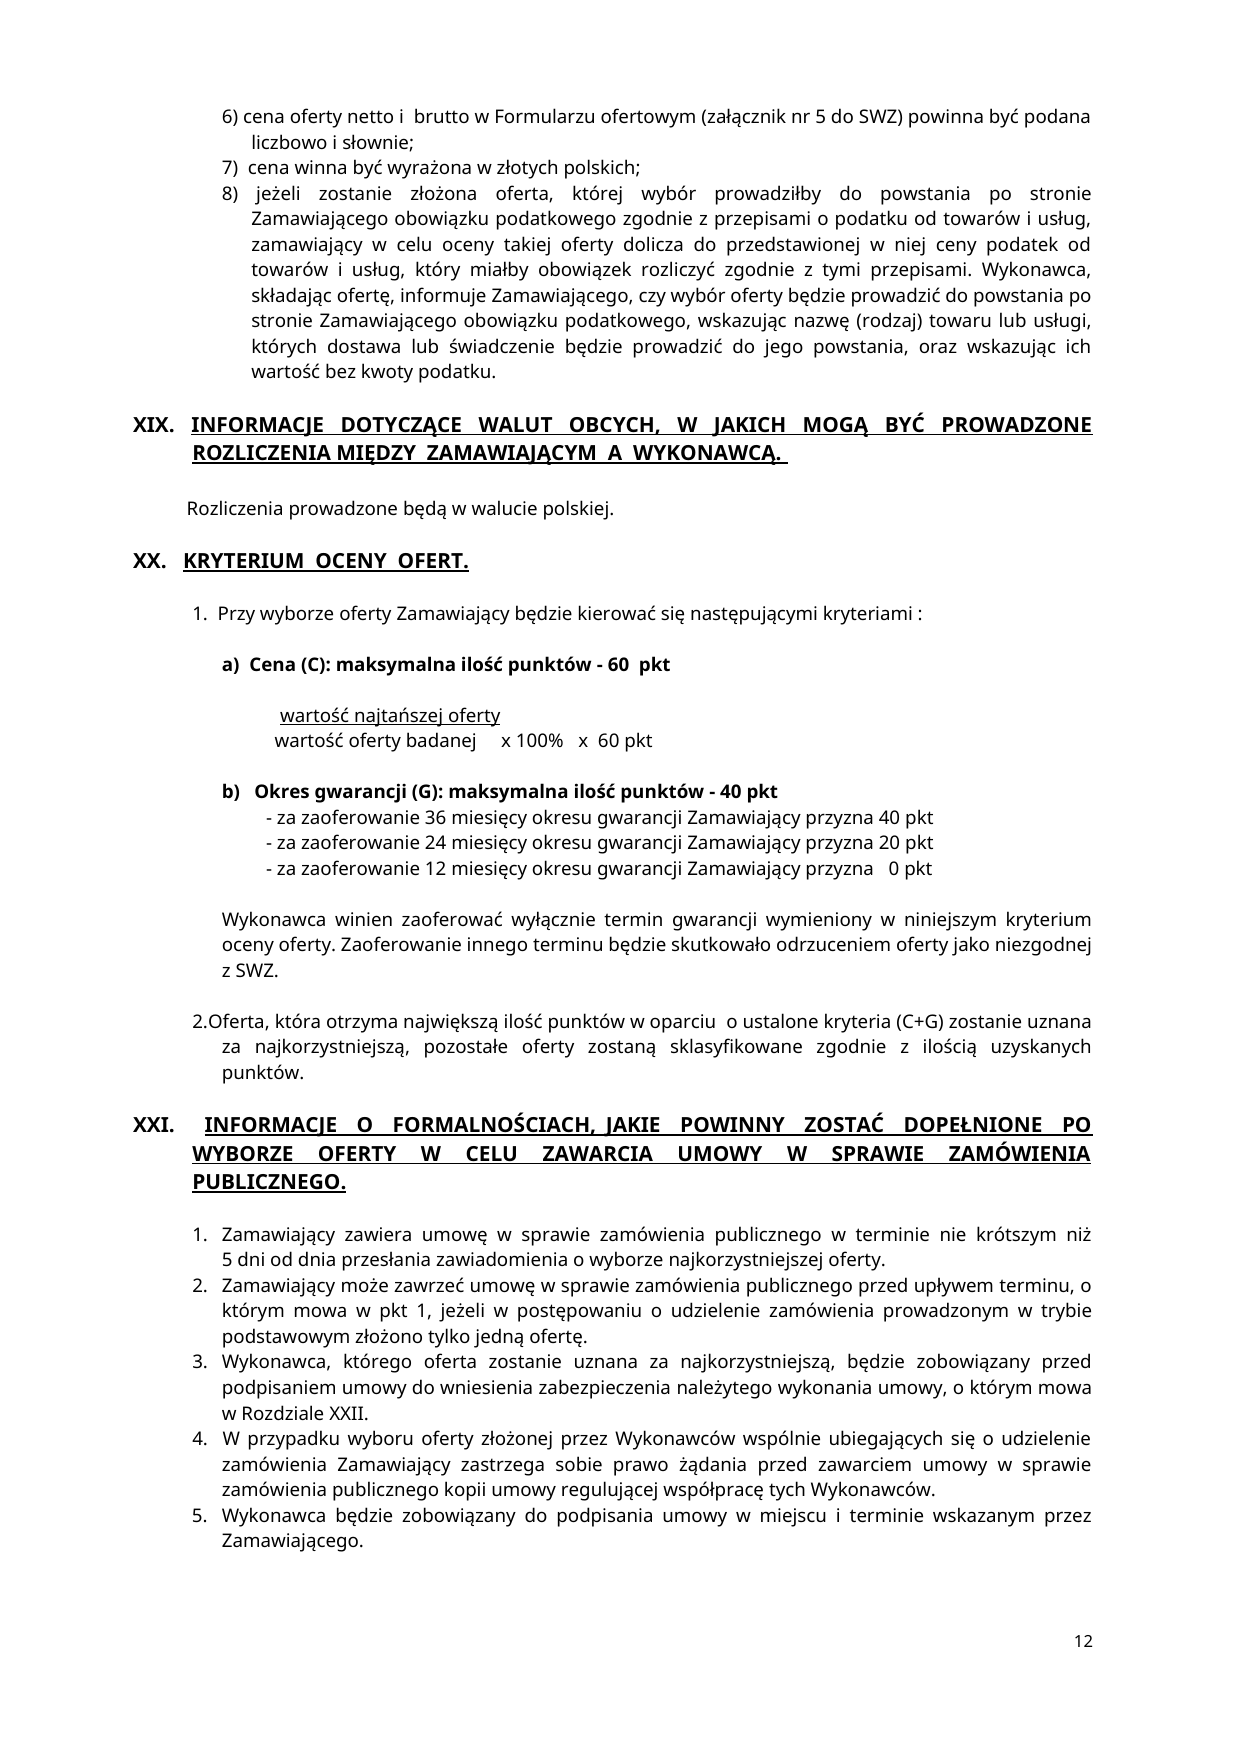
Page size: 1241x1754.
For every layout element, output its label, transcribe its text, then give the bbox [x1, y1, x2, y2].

text XXI. INFORMACJE O FORMALNOŚCIACH, JAKIE POWINNY ZOSTAĆ DOPEŁNIONE PO WYBORZE OFERTY W CELU ZAWARCIA UMOWY W SPRAWIE ZAMÓWIENIA PUBLICZNEGO. [133, 1110, 1093, 1196]
text 1. Zamawiający zawiera umowę w sprawie zamówienia publicznego w terminie nie krótszym niż 5 dni od dnia przesłania zawiadomienia o wyborze najkorzystniejszej oferty. [192, 1221, 1093, 1272]
text 5. Wykonawca będzie zobowiązany do podpisania umowy w miejscu i terminie wskazanym przez Zamawiającego. [162, 1502, 1093, 1553]
text 3. Wykonawca, którego oferta zostanie uznana za najkorzystniejszą, będzie zobowiązany przed podpisaniem umowy do wniesienia zabezpieczenia należytego wykonania umowy, o którym mowa w Rozdziale XXII. [192, 1349, 1093, 1425]
text - za zaoferowanie 12 miesięcy okresu gwarancji Zamawiający przyzna 0 pkt [236, 855, 1093, 881]
text wartość najtańszej oferty [162, 702, 1093, 728]
text 8) jeżeli zostanie złożona oferta, której wybór prowadziłby do powstania po stronie Zamawiającego obowiązku podatkowego zgodnie z przepisami o podatku od towarów i usług, zamawiający w celu oceny takiej oferty dolicza do przedstawionej w niej ceny podatek od towarów i usług, który miałby obowiązek rozliczyć zgodnie z tymi przepisami. Wykonawca, składając ofertę, informuje Zamawiającego, czy wybór oferty będzie prowadzić do powstania po stronie Zamawiającego obowiązku podatkowego, wskazując nazwę (rodzaj) towaru lub usługi, których dostawa lub świadczenie będzie prowadzić do jego powstania, oraz wskazując ich wartość bez kwoty podatku. [222, 180, 1093, 384]
list Okres gwarancji (G): maksymalna ilość punktów - 40 pkt [222, 779, 1093, 804]
text 4. W przypadku wyboru oferty złożonej przez Wykonawców wspólnie ubiegających się o udzielenie zamówienia Zamawiający zastrzega sobie prawo żądania przed zawarciem umowy w sprawie zamówienia publicznego kopii umowy regulującej współpracę tych Wykonawców. [192, 1425, 1093, 1502]
list Oferta, która otrzyma największą ilość punktów w oparciu o ustalone kryteria (C+G) zostanie uznana za najkorzystniejszą, pozostałe oferty zostaną sklasyfikowane zgodnie z ilością uzyskanych punktów. [192, 1008, 1093, 1085]
text - za zaoferowanie 36 miesięcy okresu gwarancji Zamawiający przyzna 40 pkt [236, 804, 1093, 830]
text wartość oferty badanej x 100% x 60 pkt [50, 728, 1093, 753]
text Rozliczenia prowadzone będą w walucie polskiej. [133, 495, 1093, 521]
text 1. Przy wyborze oferty Zamawiający będzie kierować się następującymi kryteriami : [192, 600, 1093, 626]
text XX. KRYTERIUM OCENY OFERT. [133, 546, 1093, 574]
text - za zaoferowanie 24 miesięcy okresu gwarancji Zamawiający przyzna 20 pkt [236, 830, 1093, 855]
text XIX. INFORMACJE DOTYCZĄCE WALUT OBCYCH, W JAKICH MOGĄ BYĆ PROWADZONE ROZLICZENIA MIĘDZY ZAMAWIAJĄCYM A WYKONAWCĄ. [133, 410, 1093, 467]
list Cena (C): maksymalna ilość punktów - 60 pkt [222, 651, 1093, 677]
text 6) cena oferty netto i brutto w Formularzu ofertowym (załącznik nr 5 do SWZ) powinna być podana liczbowo i słownie; [222, 103, 1093, 154]
text 7) cena winna być wyrażona w złotych polskich; [222, 154, 1093, 180]
text Wykonawca winien zaoferować wyłącznie termin gwarancji wymieniony w niniejszym kryterium oceny oferty. Zaoferowanie innego terminu będzie skutkowało odrzuceniem oferty jako niezgodnej z SWZ. [222, 906, 1093, 983]
text 2. Zamawiający może zawrzeć umowę w sprawie zamówienia publicznego przed upływem terminu, o którym mowa w pkt 1, jeżeli w postępowaniu o udzielenie zamówienia prowadzonym w trybie podstawowym złożono tylko jedną ofertę. [192, 1272, 1093, 1349]
